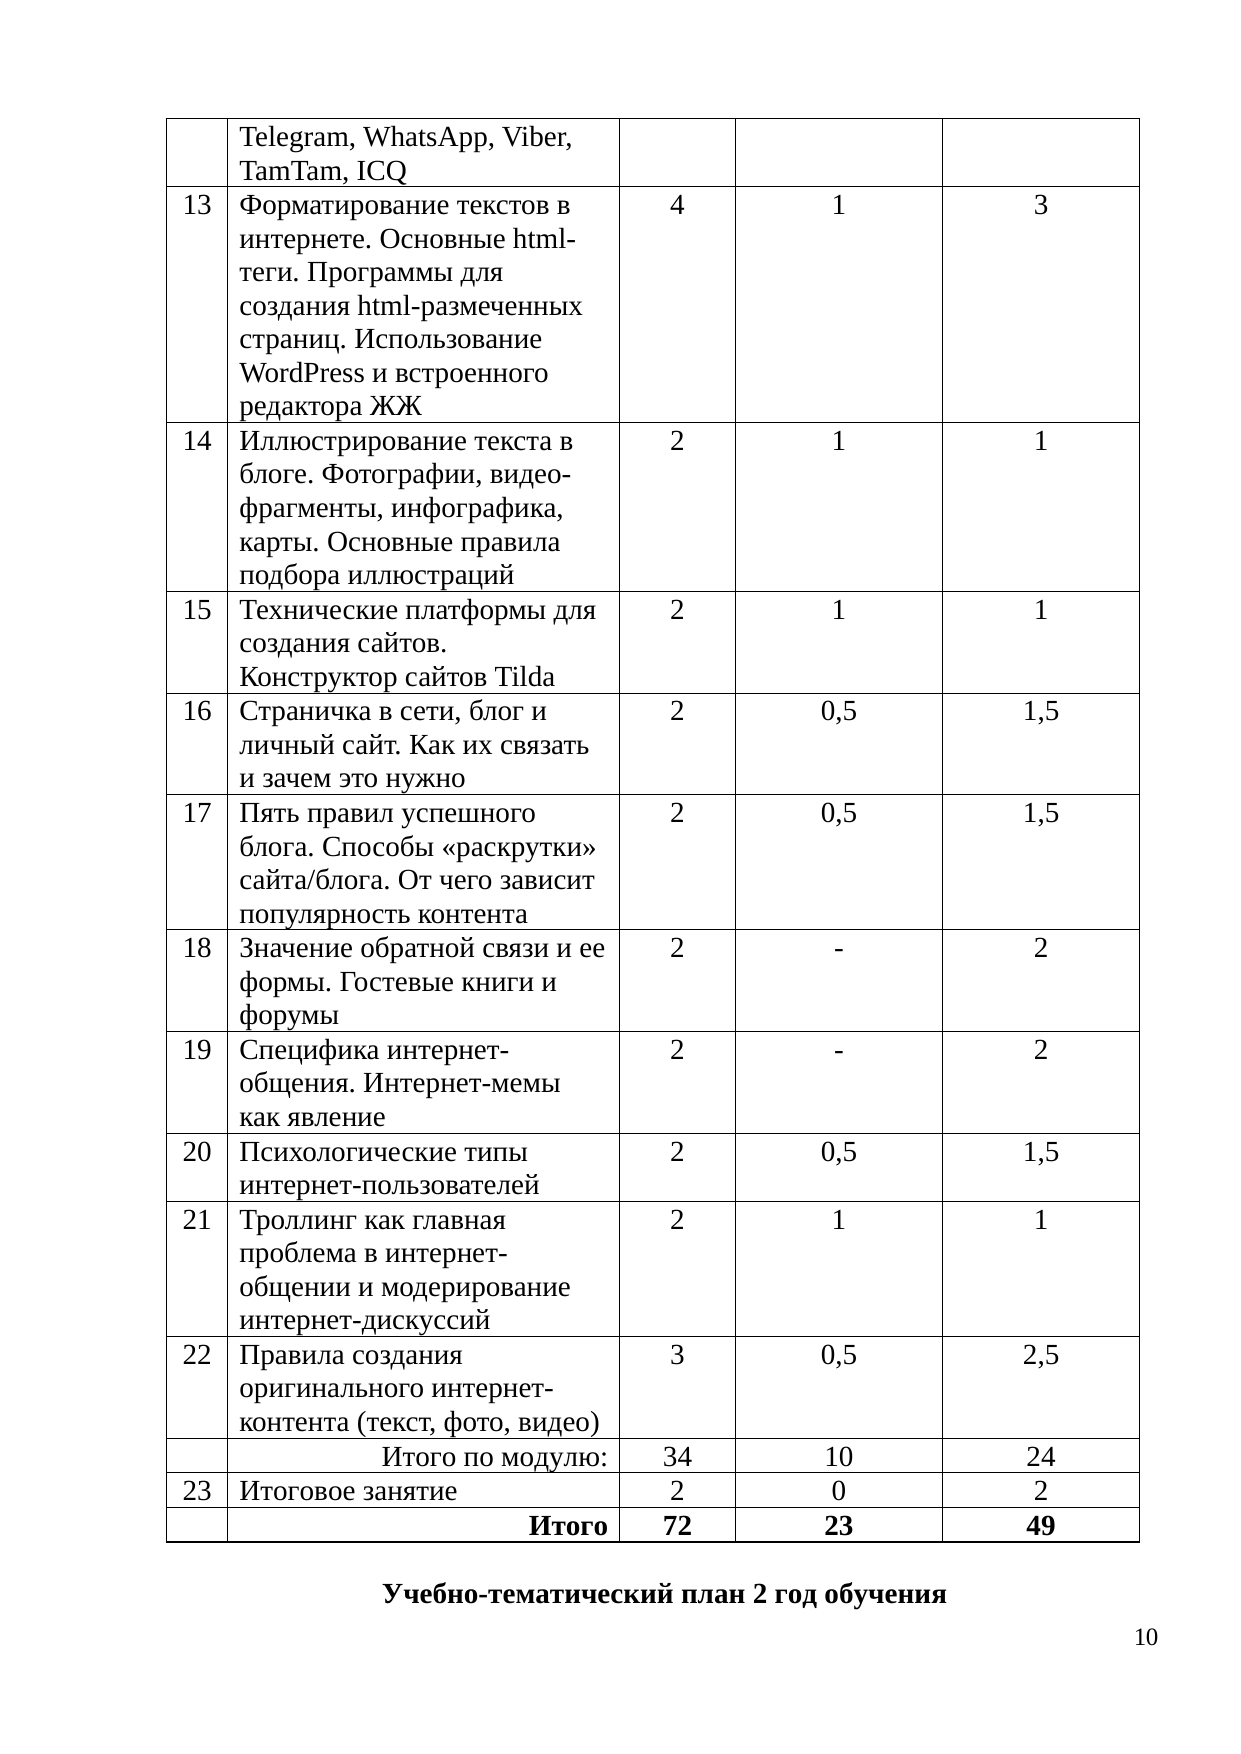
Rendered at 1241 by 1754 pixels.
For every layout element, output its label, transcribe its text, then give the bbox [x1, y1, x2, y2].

table_cell [167, 1508, 227, 1541]
table_cell 2 [620, 1032, 735, 1133]
table_cell Форматирование текстов в интернете. Основные html-теги. Программы для создания html-размеченных страниц. Использование WordPress и встроенного редактора ЖЖ [228, 187, 619, 422]
table_cell 1,5 [943, 694, 1139, 794]
table_cell Правила создания оригинального интернет-контента (текст, фото, видео) [228, 1337, 619, 1438]
table_cell 22 [167, 1337, 227, 1438]
table_cell 2,5 [943, 1337, 1139, 1438]
table_cell 3 [620, 1337, 735, 1438]
table_cell 0 [736, 1473, 942, 1507]
table_cell Технические платформы для создания сайтов. Конструктор сайтов Tilda [228, 592, 619, 692]
table_cell 18 [167, 930, 227, 1031]
table_cell 15 [167, 592, 227, 692]
table_cell 0,5 [736, 795, 942, 929]
table_cell 23 [736, 1508, 942, 1541]
table_cell 12 [167, 119, 227, 186]
table_cell 1 [943, 423, 1139, 591]
table_cell 2 [620, 930, 735, 1031]
table_cell 1 [943, 1202, 1139, 1336]
table_cell 2 [620, 1473, 735, 1507]
table_cell 2 [620, 1202, 735, 1336]
table_cell Итоговое занятие [228, 1473, 619, 1507]
table_cell Итого по модулю: [228, 1439, 619, 1472]
table_cell 2 [620, 423, 735, 591]
table_cell 16 [167, 694, 227, 794]
text Учебно-тематический план 2 год обучения [177, 1576, 1152, 1609]
table_cell 13 [167, 187, 227, 422]
table_cell 2 [620, 694, 735, 794]
table_cell 2 [620, 1134, 735, 1201]
table_cell 1 [943, 592, 1139, 692]
table_cell 21 [167, 1202, 227, 1336]
table_cell 2 [943, 119, 1139, 186]
table_cell 19 [167, 1032, 227, 1133]
table_cell Значение обратной связи и ее формы. Гостевые книги и форумы [228, 930, 619, 1031]
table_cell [228, 119, 619, 186]
table_cell Иллюстрирование текста в блоге. Фотографии, видео-фрагменты, инфографика, карты. Основные правила подбора иллюстраций [228, 423, 619, 591]
table_cell 2 [943, 1473, 1139, 1507]
table_cell 1 [736, 119, 942, 186]
table_cell [167, 1439, 227, 1472]
table_cell 2 [620, 592, 735, 692]
table_cell 0,5 [736, 1337, 942, 1438]
table_cell Психологические типы интернет-пользователей [228, 1134, 619, 1201]
table_cell 1 [736, 187, 942, 422]
table_cell 3 [943, 187, 1139, 422]
table_cell 14 [167, 423, 227, 591]
table_cell 2 [943, 930, 1139, 1031]
table_cell - [736, 1032, 942, 1133]
table_cell 17 [167, 795, 227, 929]
table_cell Троллинг как главная проблема в интернет-общении и модерирование интернет-дискуссий [228, 1202, 619, 1336]
table_cell Итого [228, 1508, 619, 1541]
table_cell 1,5 [943, 1134, 1139, 1201]
table_cell 4 [620, 187, 735, 422]
table_cell 24 [943, 1439, 1139, 1472]
table_cell 49 [943, 1508, 1139, 1541]
table_cell 0,5 [736, 694, 942, 794]
table_cell 10 [736, 1439, 942, 1472]
table_cell 1 [736, 1202, 942, 1336]
table_cell Специфика интернет-общения. Интернет-мемы как явление [228, 1032, 619, 1133]
table_cell 3 [620, 119, 735, 186]
table_cell 34 [620, 1439, 735, 1472]
table_cell - [736, 930, 942, 1031]
table_cell 2 [943, 1032, 1139, 1133]
table_cell 1,5 [943, 795, 1139, 929]
table_cell 72 [620, 1508, 735, 1541]
table_cell 2 [620, 795, 735, 929]
table_cell Пять правил успешного блога. Способы «раскрутки» сайта/блога. От чего зависит популярность контента [228, 795, 619, 929]
table_cell 0,5 [736, 1134, 942, 1201]
table_cell 20 [167, 1134, 227, 1201]
table_cell 1 [736, 592, 942, 692]
table_cell 23 [167, 1473, 227, 1507]
table_cell 1 [736, 423, 942, 591]
table_cell Страничка в сети, блог и личный сайт. Как их связать и зачем это нужно [228, 694, 619, 794]
